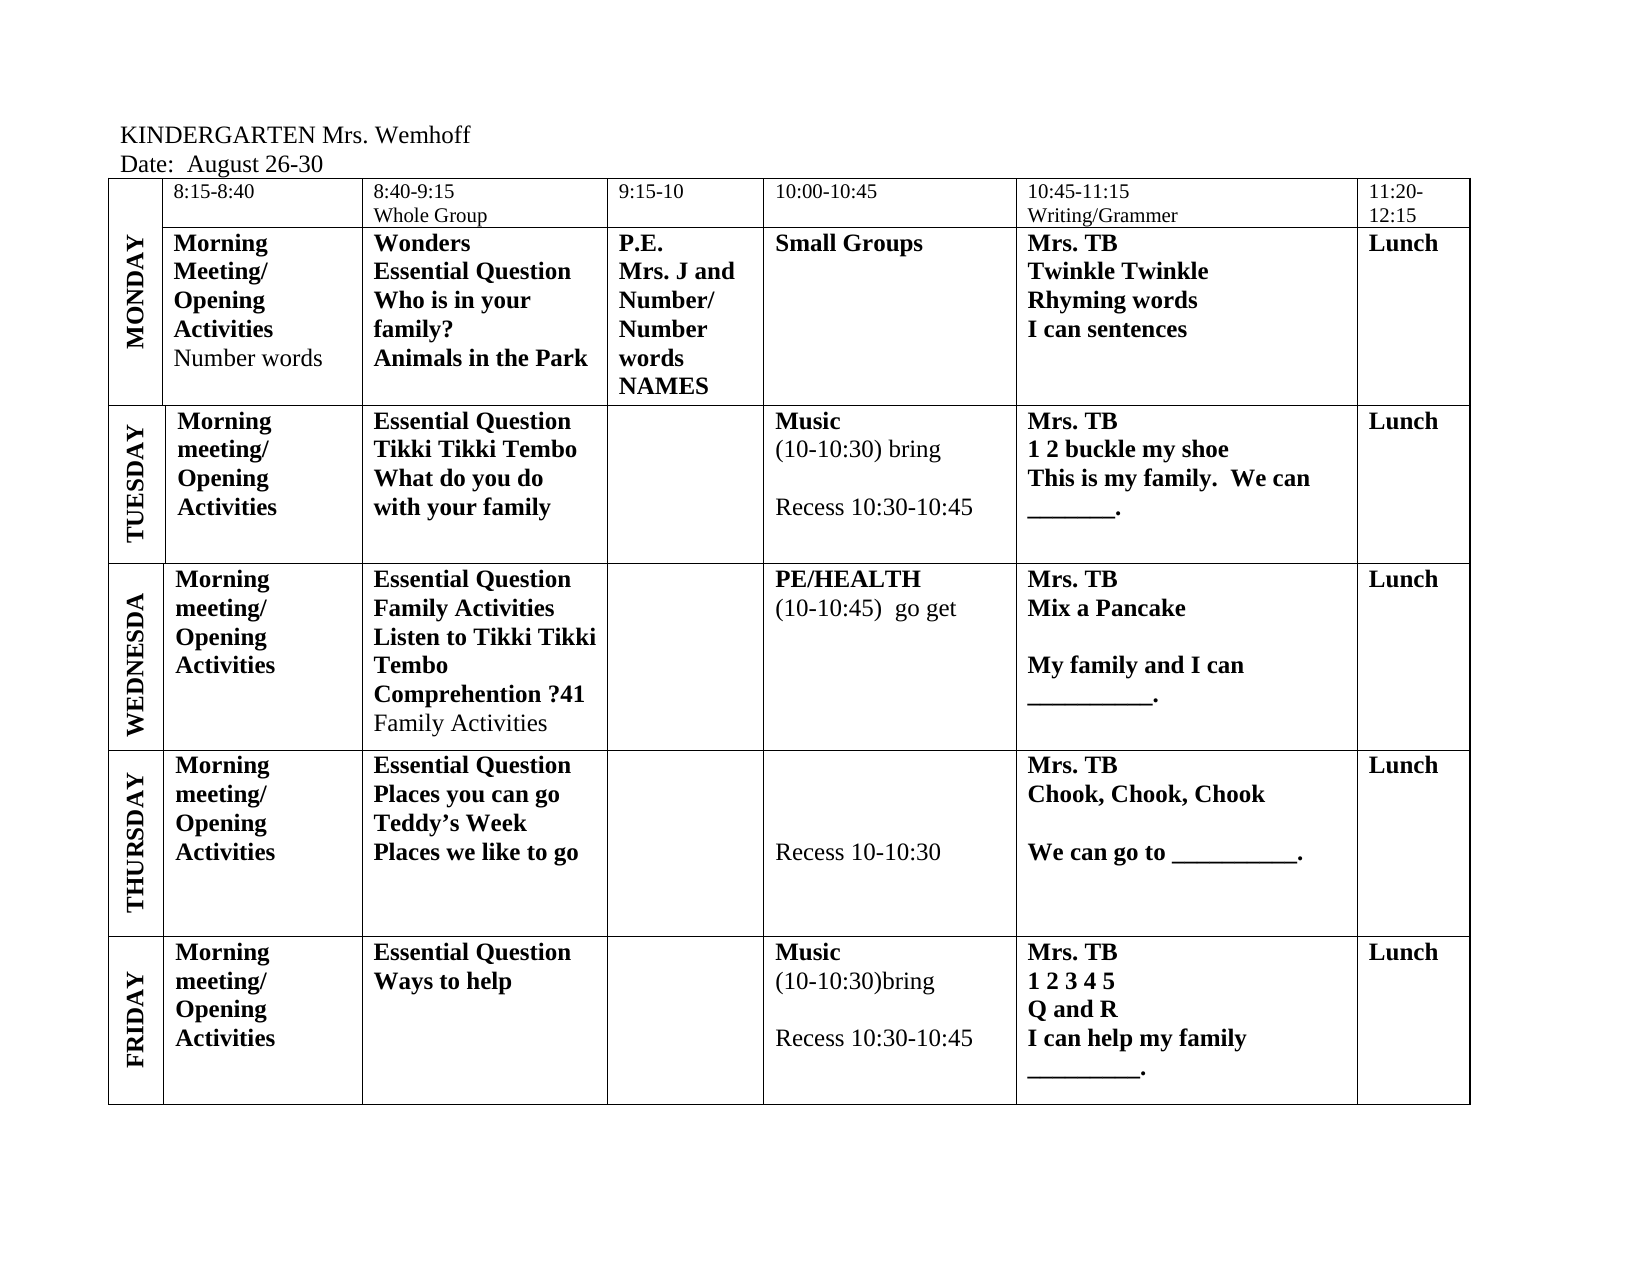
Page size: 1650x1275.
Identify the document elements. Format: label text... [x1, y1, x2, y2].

table_cell Lunch [1358, 564, 1469, 749]
table_cell Mrs. TB Twinkle Twinkle Rhyming words I can sentences [1017, 228, 1357, 405]
table_cell Small Groups [764, 228, 1016, 405]
table_cell Music (10-10:30) bring Recess 10:30-10:45 [764, 406, 1016, 563]
table_cell Morning meeting/ Opening Activities [164, 937, 362, 1104]
table_cell Mrs. TB 1 2 buckle my shoe This is my family. We can _______. [1017, 406, 1357, 563]
table_cell Mrs. TB Mix a Pancake My family and I can __________. [1017, 564, 1357, 749]
table_cell WEDNESDAY [109, 564, 163, 749]
table_cell Mrs. TB Chook, Chook, Chook We can go to __________. [1017, 751, 1357, 936]
table_cell FRIDAY [109, 937, 163, 1104]
table_header 10:45-11:15 Writing/Grammer [1017, 179, 1357, 227]
table_cell Lunch [1358, 406, 1469, 563]
table_header 8:15-8:40 [163, 179, 362, 227]
table_header MONDAY [109, 179, 162, 405]
table_cell PE/HEALTH (10-10:45) go get [764, 564, 1016, 749]
table_cell Essential Question Ways to help [363, 937, 607, 1104]
table_cell Morning meeting/ Opening Activities [166, 406, 362, 563]
text KINDERGARTEN Mrs. Wemhoff [120, 120, 1530, 149]
table_cell Wonders Essential Question Who is in your family? Animals in the Park [363, 228, 607, 405]
table_header 9:15-10 [608, 179, 763, 227]
table_cell Lunch [1358, 751, 1469, 936]
table_cell Morning Meeting/ Opening Activities Number words [163, 228, 362, 405]
table_cell [608, 406, 763, 563]
table_cell Lunch [1358, 937, 1469, 1104]
table_header 11:20-12:15 [1358, 179, 1469, 227]
table_cell [608, 751, 763, 936]
table_cell Essential Question Places you can go Teddy’s Week Places we like to go [363, 751, 607, 936]
table_cell Lunch [1358, 228, 1469, 405]
table_cell Morning meeting/ Opening Activities [164, 751, 362, 936]
table_cell Mrs. TB 1 2 3 4 5 Q and R I can help my family _________. [1017, 937, 1357, 1104]
table_header 8:40-9:15 Whole Group [363, 179, 607, 227]
table_cell TUESDAY [109, 406, 165, 563]
table_cell P.E. Mrs. J and Number/ Number words NAMES [608, 228, 763, 405]
table_cell Morning meeting/ Opening Activities [164, 564, 362, 749]
table_cell Music (10-10:30)bring Recess 10:30-10:45 [764, 937, 1016, 1104]
table_cell Recess 10-10:30 [764, 751, 1016, 936]
table_cell Essential Question Tikki Tikki Tembo What do you do with your family [363, 406, 607, 563]
text Date: August 26-30 [120, 149, 1530, 177]
table_cell [608, 937, 763, 1104]
table_cell THURSDAY [109, 751, 163, 936]
table_cell [608, 564, 763, 749]
table_cell Essential Question Family Activities Listen to Tikki Tikki Tembo Comprehention ?41 Family Activities [363, 564, 607, 749]
table_header 10:00-10:45 [764, 179, 1016, 227]
